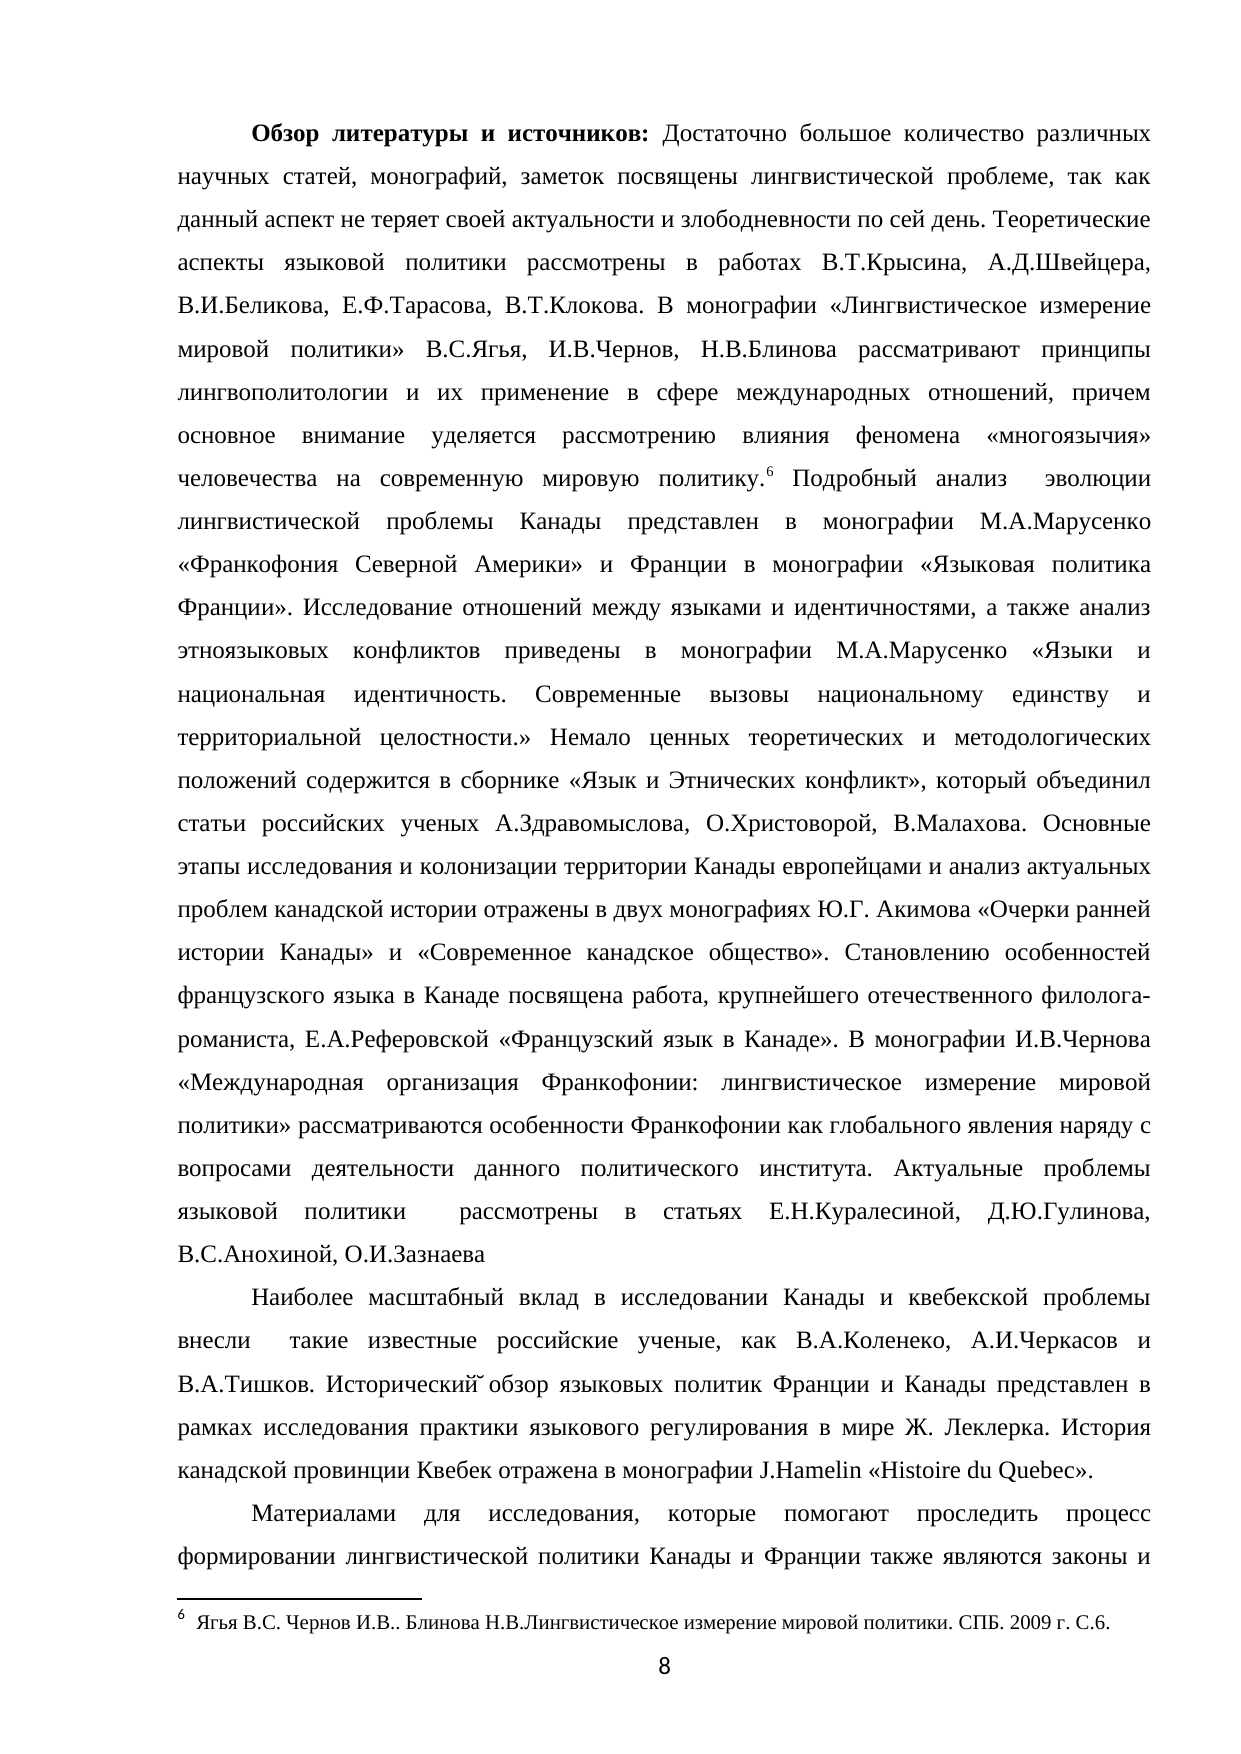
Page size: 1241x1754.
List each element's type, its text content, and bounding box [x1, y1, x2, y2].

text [177, 1498, 1152, 1570]
text Наиболее масштабный вклад в исследовании Канады и квебекской проблемы внесли такие известные российские ученые, как В.А.Коленеко, А.И.Черкасов и В.А.Тишков. Исторический̆ обзор языковых политик Франции и Канады представлен в рамках исследования практики языкового регулирования в мире Ж. Леклерка. История канадской провинции Квебек отражена в монографии J.Hamelin «Histoire du Quebec». [177, 1282, 1152, 1484]
text Обзор литературы и источников: Достаточно большое количество различных научных статей, монографий, заметок посвящены лингвистической проблеме, так как данный аспект не теряет своей актуальности и злободневности по сей день. Теоретические аспекты языковой политики рассмотрены в работах В.Т.Крысина, А.Д.Швейцера, В.И.Беликова, Е.Ф.Тарасова, В.Т.Клокова. В монографии «Лингвистическое измерение мировой политики» В.С.Ягья, И.В.Чернов, Н.В.Блинова рассматривают принципы лингвополитологии и их применение в сфере международных отношений, причем основное внимание уделяется рассмотрению влияния феномена «многоязычия» человечества на современную мировую политику. Подробный анализ эволюции лингвистической проблемы Канады представлен в монографии М.А.Марусенко «Франкофония Северной Америки» и Франции в монографии «Языковая политика Франции». Исследование отношений между языками и идентичностями, а также анализ этноязыковых конфликтов приведены в монографии М.А.Марусенко «Языки и национальная идентичность. Современные вызовы национальному единству и территориальной целостности.» Немало ценных теоретических и методологических положений содержится в сборнике «Язык и Этнических конфликт», который объединил статьи российских ученых А.Здравомыслова, О.Христоворой, В.Малахова. Основные этапы исследования и колонизации территории Канады европейцами и анализ актуальных проблем канадской истории отражены в двух монографиях Ю.Г. Акимова «Очерки ранней истории Канады» и «Современное канадское общество». Становлению особенностей французского языка в Канаде посвящена работа, крупнейшего отечественного филолога-романиста, Е.А.Реферовской «Французский язык в Канаде». В монографии И.В.Чернова «Международная организация Франкофонии: лингвистическое измерение мировой политики» рассматриваются особенности Франкофонии как глобального явления наряду с вопросами деятельности данного политического института. Актуальные проблемы языковой политики рассмотрены в статьях Е.Н.Куралесиной, Д.Ю.Гулинова, В.С.Анохиной, О.И.Зазнаева [177, 118, 1152, 1268]
